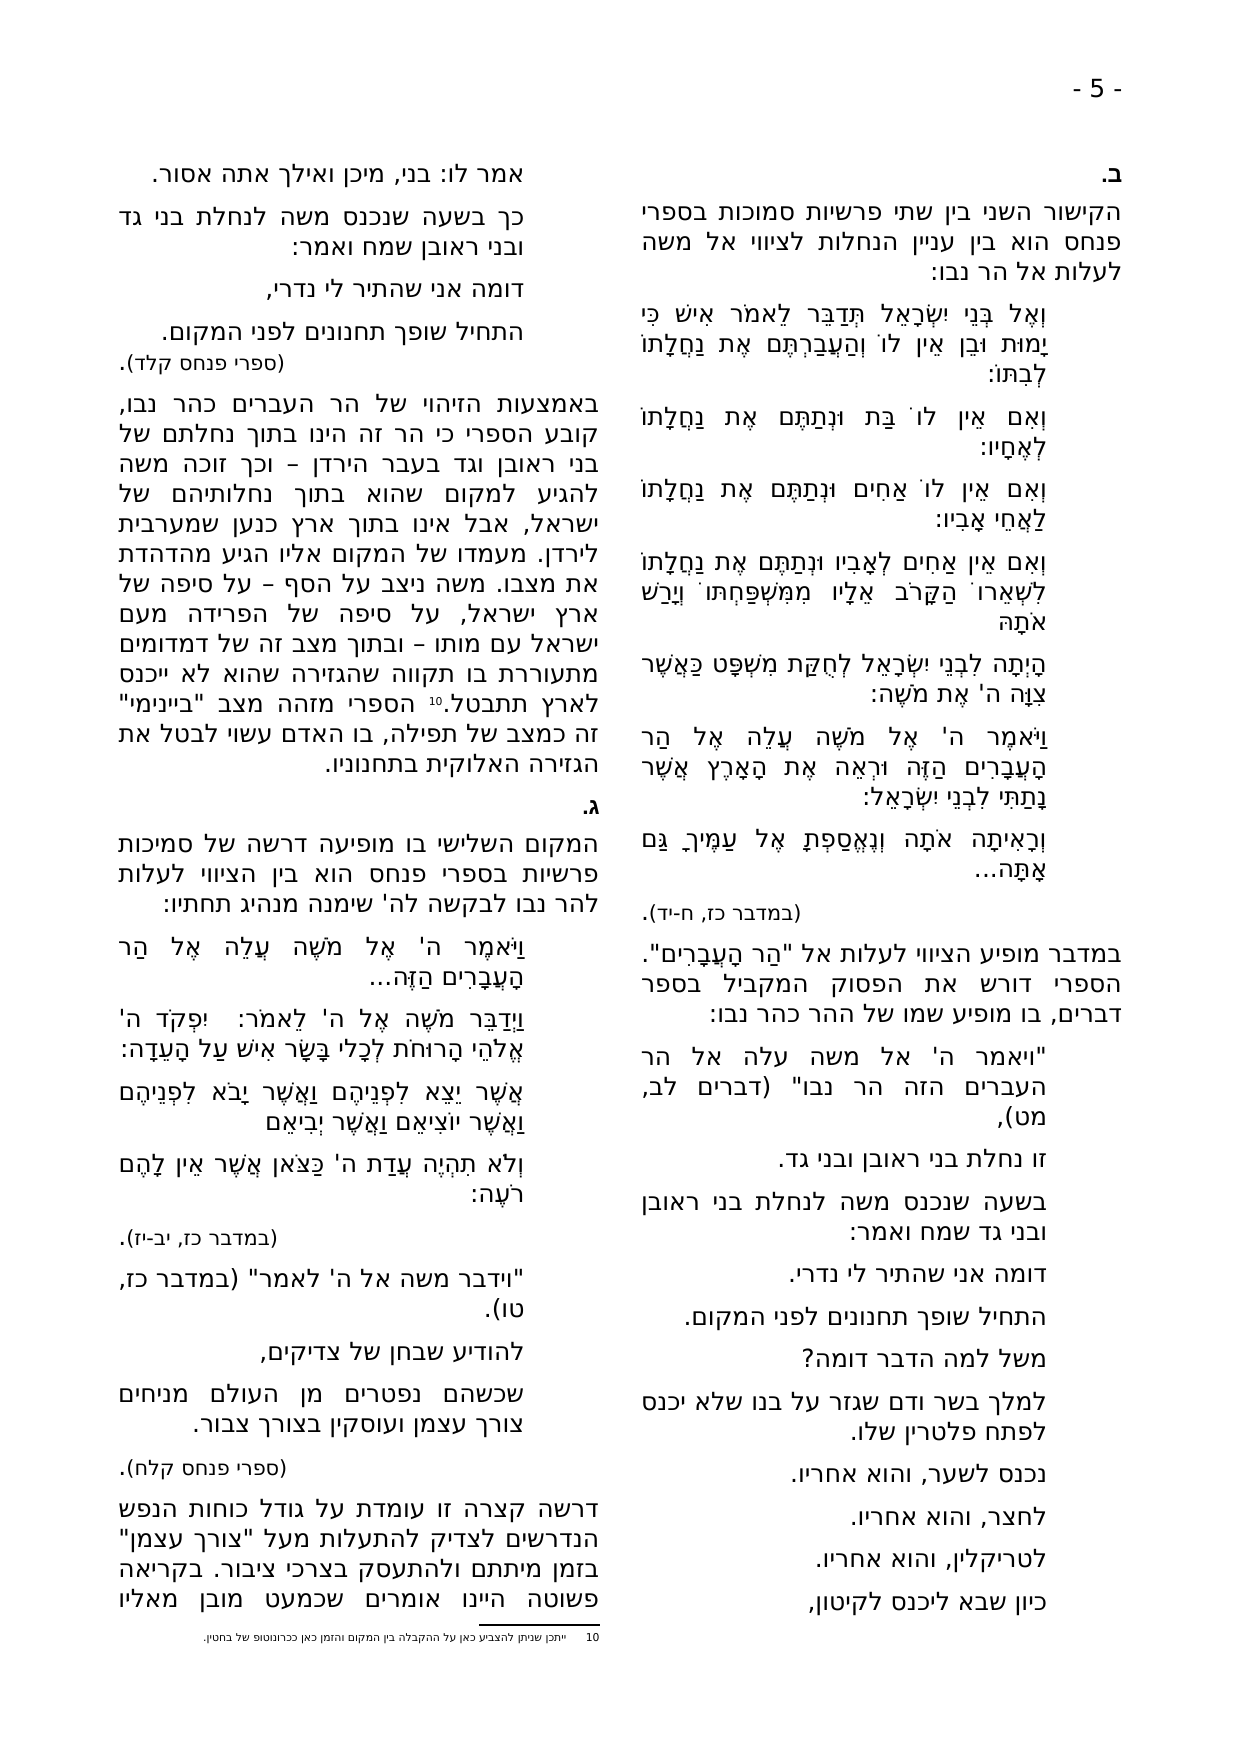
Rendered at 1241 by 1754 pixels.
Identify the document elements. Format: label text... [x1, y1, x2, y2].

text וַיֹּאמֶר ה' אֶל מֹשֶׁה עֲלֵה אֶל הַר הָעֲבָרִים הַזֶּה... [118, 931, 524, 991]
text "וידבר משה אל ה' לאמר" (במדבר כז, טו). [118, 1264, 524, 1324]
text התחיל שופך תחנונים לפני המקום. [641, 1301, 1047, 1331]
text בשעה שנכנס משה לנחלת בני ראובן ובני גד שמח ואמר: [641, 1186, 1047, 1246]
text כך בשעה שנכנס משה לנחלת בני גד ובני ראובן שמח ואמר: [118, 201, 524, 261]
text הָיְתָה לִבְנֵי יִשְׂרָאֵל לְחֻקַּת מִשְׁפָּט כַּאֲשֶׁר צִוָּה ה' אֶת מֹשֶׁה: [641, 649, 1047, 709]
text זו נחלת בני ראובן ובני גד. [641, 1144, 1047, 1174]
text (במדבר כז, ח-יד). [641, 896, 1047, 926]
text להודיע שבחן של צדיקים, [118, 1336, 524, 1366]
subtitle ב. [641, 159, 1122, 188]
text (ספרי פנחס קלח). [118, 1451, 524, 1481]
text וְאִם אֵין לוֹ אַחִים וּנְתַתֶּם אֶת נַחֲלָתוֹ לַאֲחֵי אָבִיו: [641, 474, 1047, 534]
text משל למה הדבר דומה? [641, 1344, 1047, 1374]
text במדבר מופיע הציווי לעלות אל "הַר הָעֲבָרִים". הספרי דורש את הפסוק המקביל בספר דברים, בו מופיע שמו של ההר כהר נבו: [641, 939, 1122, 1029]
text נכנס לשער, והוא אחריו. [641, 1459, 1047, 1489]
text דומה אני שהתיר לי נדרי, [118, 274, 524, 304]
text כיון שבא ליכנס לקיטון, [641, 1586, 1047, 1616]
text (במדבר כז, יב-יז). [118, 1221, 524, 1251]
text "ויאמר ה' אל משה עלה אל הר העברים הזה הר נבו" (דברים לב, מט), [641, 1041, 1047, 1131]
text אמר לו: בני, מיכן ואילך אתה אסור. [118, 159, 524, 189]
text וְאִם אֵין לוֹ בַּת וּנְתַתֶּם אֶת נַחֲלָתוֹ לְאֶחָיו: [641, 401, 1047, 461]
text הקישור השני בין שתי פרשיות סמוכות בספרי פנחס הוא בין עניין הנחלות לציווי אל משה לעלות אל הר נבו: [641, 196, 1122, 286]
text המקום השלישי בו מופיעה דרשה של סמיכות פרשיות בספרי פנחס הוא בין הציווי לעלות להר נבו לבקשה לה' שימנה מנהיג תחתיו: [118, 829, 599, 919]
text שכשהם נפטרים מן העולם מניחים צורך עצמן ועוסקין בצורך צבור. [118, 1379, 524, 1439]
text למלך בשר ודם שגזר על בנו שלא יכנס לפתח פלטרין שלו. [641, 1386, 1047, 1446]
text וַיְדַבֵּר מֹשֶׁה אֶל ה' לֵאמֹר: יִפְקֹד ה' אֱלֹהֵי הָרוּחֹת לְכָלי בָּשָׂר אִישׁ עַל הָעֵדָה: [118, 1004, 524, 1064]
text לטריקלין, והוא אחריו. [641, 1544, 1047, 1574]
text וְרָאִיתָה אֹתָהּ וְנֶאֱסַפְתָּ אֶל עַמֶּיךָ גַּם אָתָּה... [641, 824, 1047, 884]
text וְלֹא תִהְיֶה עֲדַת ה' כַּצֹּאן אֲשֶׁר אֵין לָהֶם רֹעֶה: [118, 1149, 524, 1209]
subtitle ג. [118, 791, 599, 821]
text לחצר, והוא אחריו. [641, 1501, 1047, 1531]
text וְאֶל בְּנֵי יִשְׂרָאֵל תְּדַבֵּר לֵאמֹר אִישׁ כִּי יָמוּת וּבֵן אֵין לוֹ וְהַעֲבַרְתֶּם אֶת נַחֲלָתוֹ לְבִתּוֹ: [641, 299, 1047, 389]
text באמצעות הזיהוי של הר העברים כהר נבו, קובע הספרי כי הר זה הינו בתוך נחלתם של בני ראובן וגד בעבר הירדן – וכך זוכה משה להגיע למקום שהוא בתוך נחלותיהם של ישראל, אבל אינו בתוך ארץ כנען שמערבית לירדן. מעמדו של המקום אליו הגיע מהדהדת את מצבו. משה ניצב על הסף – על סיפה של ארץ ישראל, על סיפה של הפרידה מעם ישראל עם מותו – ובתוך מצב זה של דמדומים מתעוררת בו תקווה שהגזירה שהוא לא ייכנס לארץ תתבטל. הספרי מזהה מצב "ביינימי" זה כמצב של תפילה, בו האדם עשוי לבטל את הגזירה האלוקית בתחנוניו. [118, 389, 599, 779]
text וְאִם אֵין אַחִים לְאָבִיו וּנְתַתֶּם אֶת נַחֲלָתוֹ לִשְׁאֵרוֹ הַקָּרֹב אֵלָיו מִמִּשְׁפַּחְתּוֹ וְיָרַשׁ אֹתָהּ [641, 546, 1047, 636]
text דומה אני שהתיר לי נדרי. [641, 1259, 1047, 1289]
text וַיֹּאמֶר ה' אֶל מֹשֶׁה עֲלֵה אֶל הַר הָעֲבָרִים הַזֶּה וּרְאֵה אֶת הָאָרֶץ אֲשֶׁר נָתַתִּי לִבְנֵי יִשְׂרָאֵל: [641, 721, 1047, 811]
text התחיל שופך תחנונים לפני המקום. (ספרי פנחס קלד). [118, 316, 524, 376]
text אֲשֶׁר יֵצֵא לִפְנֵיהֶם וַאֲשֶׁר יָבֹא לִפְנֵיהֶם וַאֲשֶׁר יוֹצִיאֵם וַאֲשֶׁר יְבִיאֵם [118, 1076, 524, 1136]
